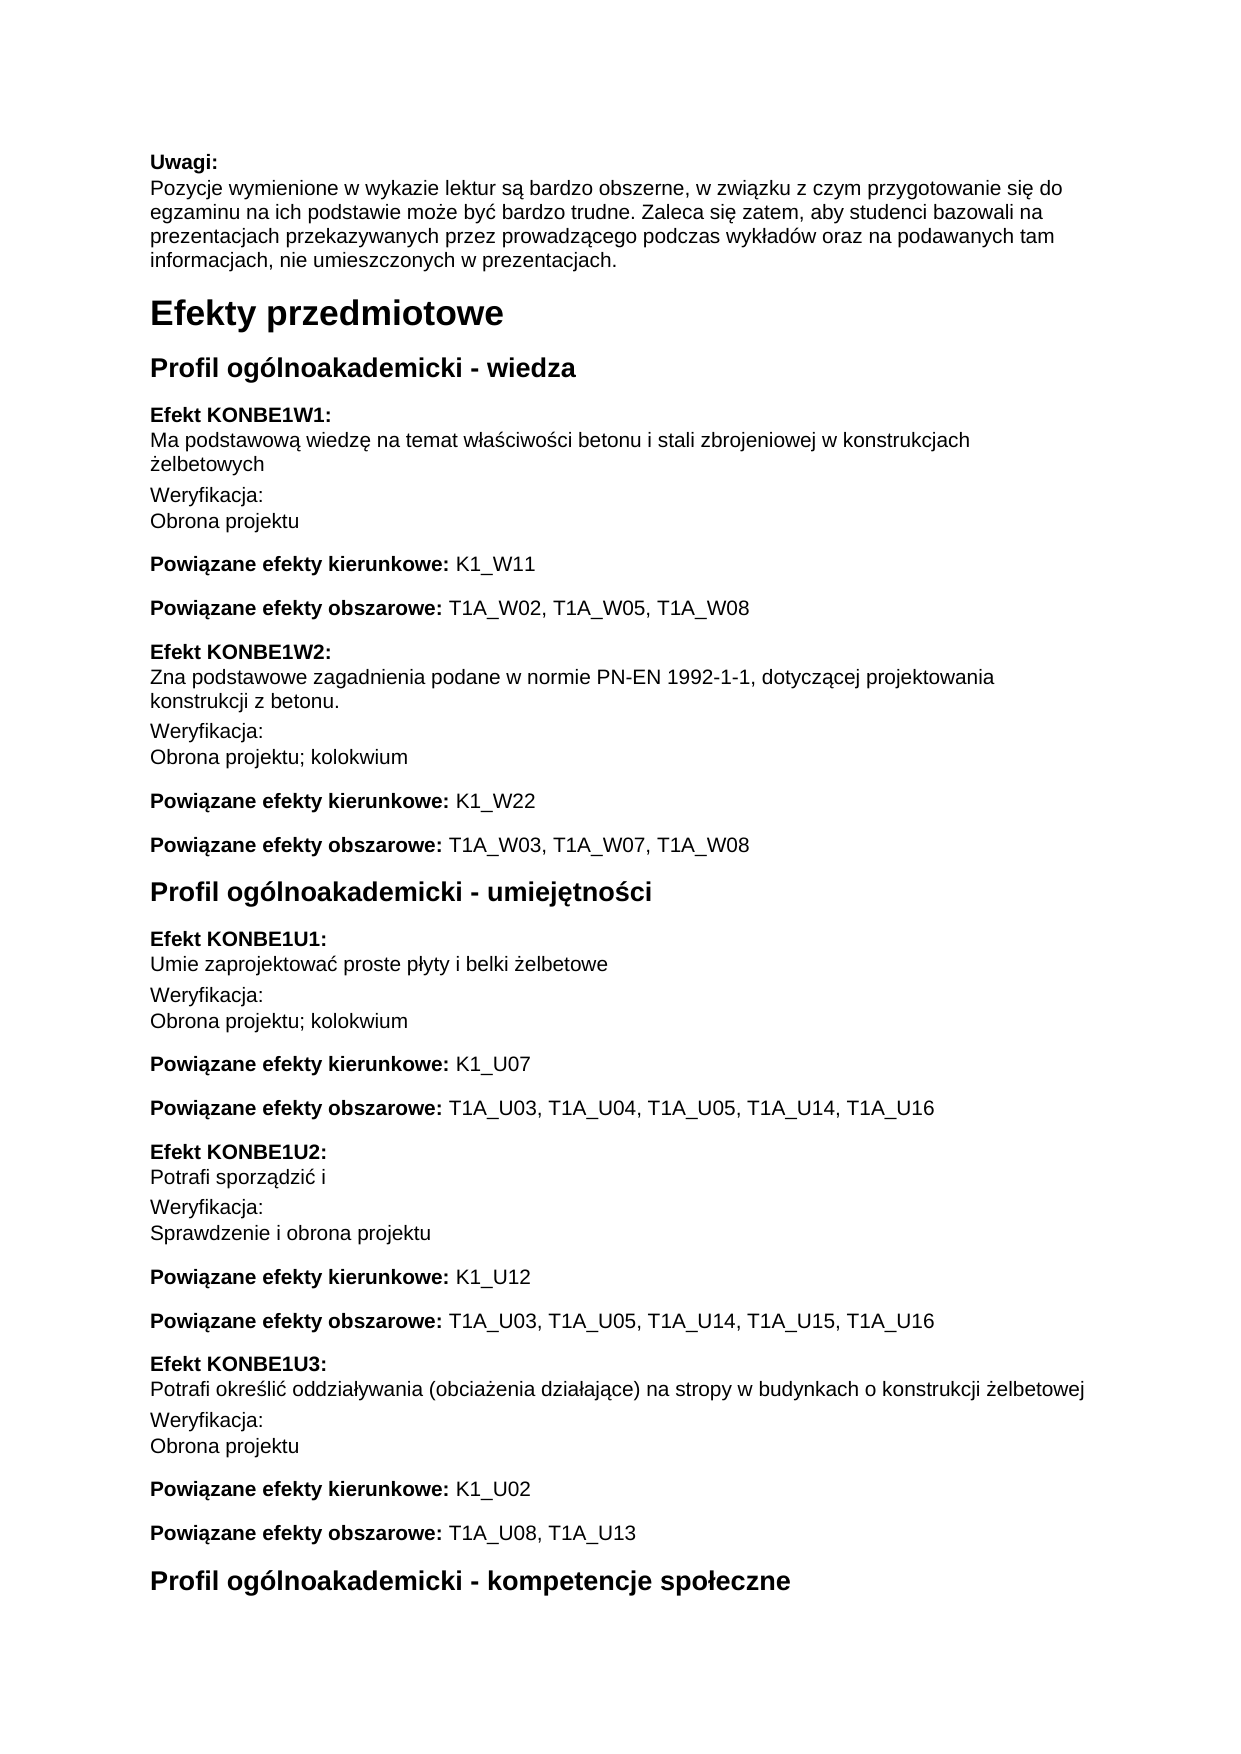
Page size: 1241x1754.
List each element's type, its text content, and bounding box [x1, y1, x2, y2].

text Powiązane efekty obszarowe: T1A_U03, T1A_U04, T1A_U05, T1A_U14, T1A_U16 [150, 1096, 1090, 1120]
text Uwagi: [150, 150, 1090, 174]
text Umie zaprojektować proste płyty i belki żelbetowe [150, 952, 1090, 976]
text Efekt KONBE1U1: [150, 927, 1090, 951]
text Obrona projektu [150, 508, 1090, 532]
text Powiązane efekty kierunkowe: K1_U12 [150, 1265, 1090, 1289]
subtitle Profil ogólnoakademicki - umiejętności [150, 876, 1090, 907]
subtitle Efekty przedmiotowe [150, 292, 1090, 332]
text Obrona projektu [150, 1433, 1090, 1457]
text Sprawdzenie i obrona projektu [150, 1221, 1090, 1245]
text Potrafi określić oddziaływania (obciażenia działające) na stropy w budynkach o konstrukcji żelbetowej [150, 1377, 1090, 1401]
text Powiązane efekty obszarowe: T1A_W03, T1A_W07, T1A_W08 [150, 832, 1090, 856]
subtitle Profil ogólnoakademicki - wiedza [150, 352, 1090, 383]
text Powiązane efekty obszarowe: T1A_U03, T1A_U05, T1A_U14, T1A_U15, T1A_U16 [150, 1308, 1090, 1332]
text Efekt KONBE1W1: [150, 403, 1090, 427]
text Efekt KONBE1W2: [150, 640, 1090, 664]
text Weryfikacja: [150, 1195, 1090, 1219]
text Powiązane efekty kierunkowe: K1_W22 [150, 789, 1090, 813]
text Efekt KONBE1U2: [150, 1140, 1090, 1164]
text Weryfikacja: [150, 482, 1090, 506]
subtitle Profil ogólnoakademicki - kompetencje społeczne [150, 1565, 1090, 1596]
text Weryfikacja: [150, 1407, 1090, 1431]
text Powiązane efekty obszarowe: T1A_W02, T1A_W05, T1A_W08 [150, 596, 1090, 620]
text Powiązane efekty kierunkowe: K1_U02 [150, 1477, 1090, 1501]
text Powiązane efekty obszarowe: T1A_U08, T1A_U13 [150, 1521, 1090, 1545]
text Obrona projektu; kolokwium [150, 745, 1090, 769]
text Zna podstawowe zagadnienia podane w normie PN-EN 1992-1-1, dotyczącej projektowania konstrukcji z betonu. [150, 665, 1090, 713]
text Powiązane efekty kierunkowe: K1_U07 [150, 1052, 1090, 1076]
text Weryfikacja: [150, 982, 1090, 1006]
text Efekt KONBE1U3: [150, 1352, 1090, 1376]
text Obrona projektu; kolokwium [150, 1008, 1090, 1032]
text Weryfikacja: [150, 719, 1090, 743]
text Ma podstawową wiedzę na temat właściwości betonu i stali zbrojeniowej w konstrukcjach żelbetowych [150, 428, 1090, 476]
text Pozycje wymienione w wykazie lektur są bardzo obszerne, w związku z czym przygotowanie się do egzaminu na ich podstawie może być bardzo trudne. Zaleca się zatem, aby studenci bazowali na prezentacjach przekazywanych przez prowadzącego podczas wykładów oraz na podawanych tam informacjach, nie umieszczonych w prezentacjach. [150, 176, 1090, 272]
text Potrafi sporządzić i [150, 1165, 1090, 1189]
text Powiązane efekty kierunkowe: K1_W11 [150, 552, 1090, 576]
